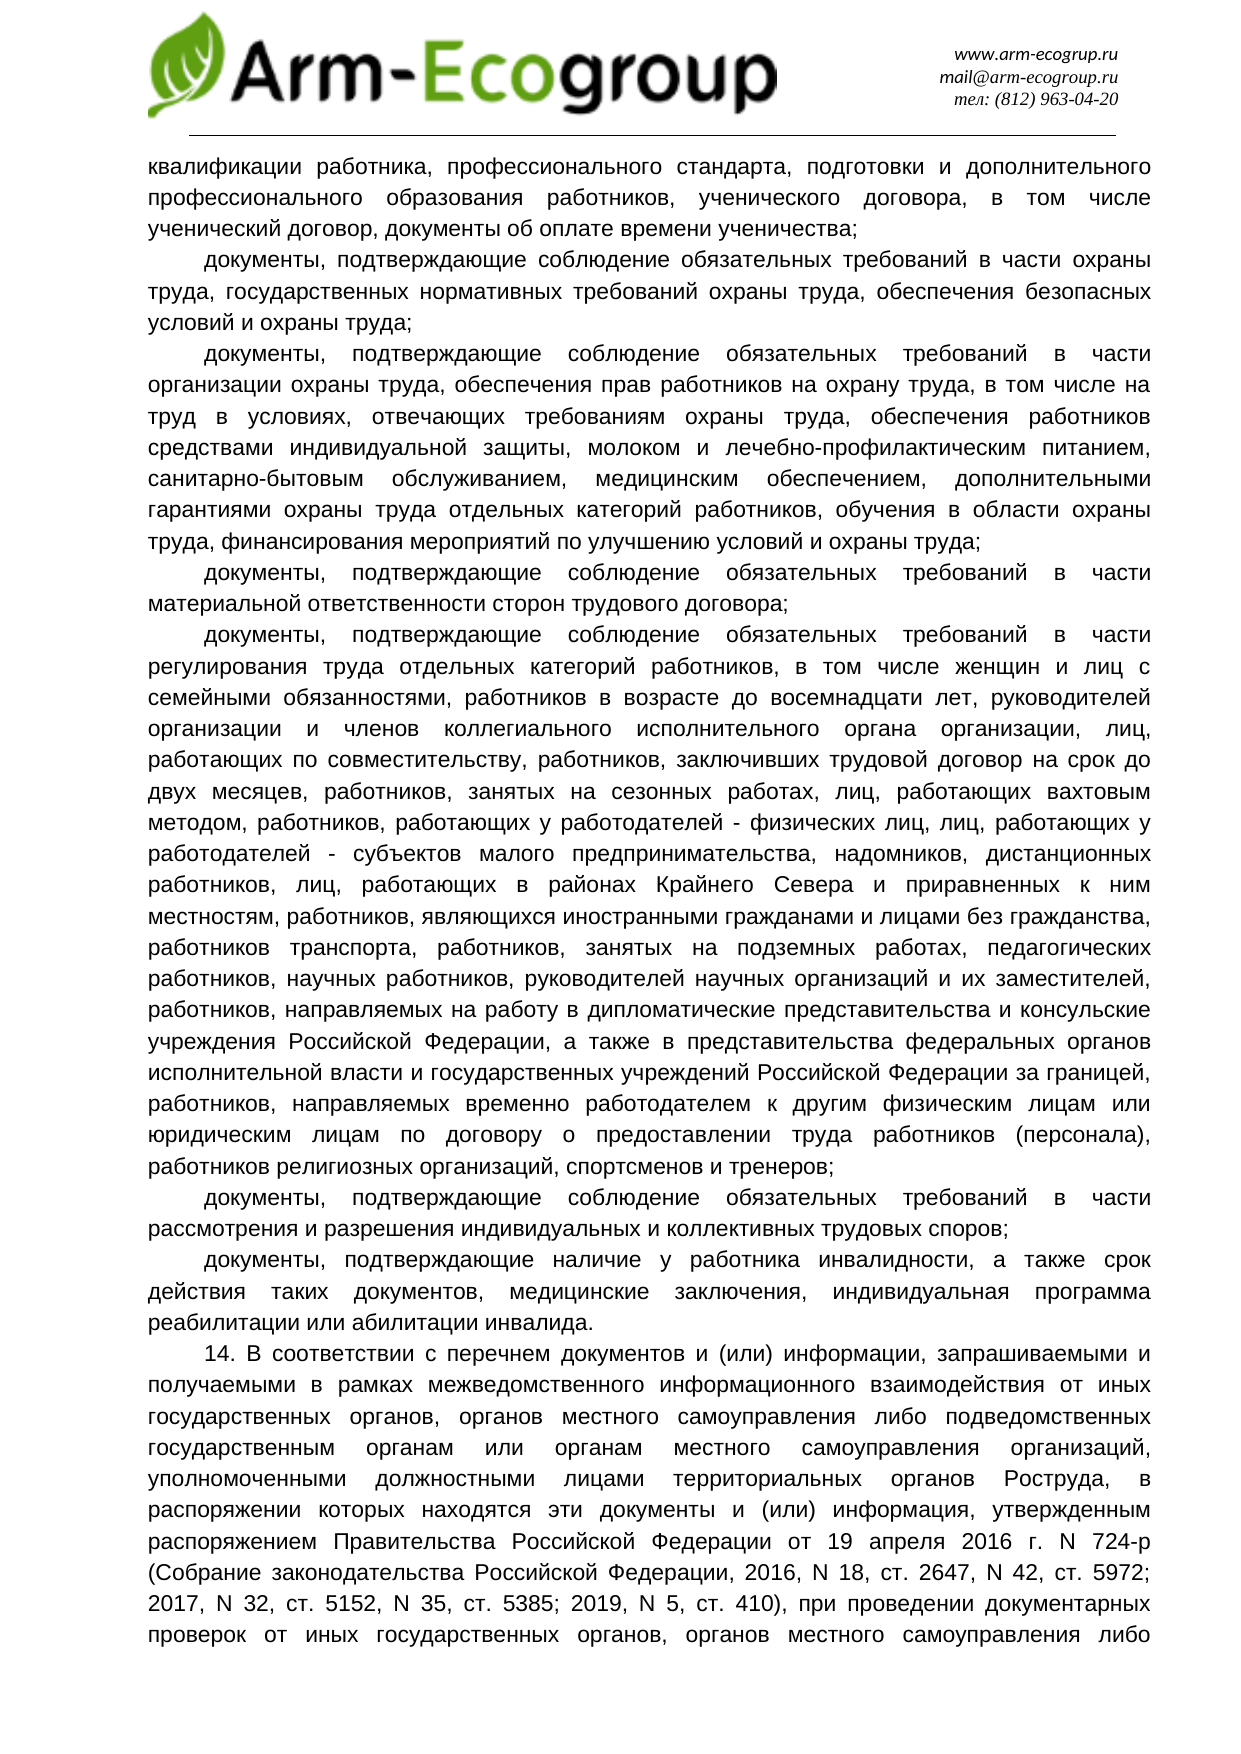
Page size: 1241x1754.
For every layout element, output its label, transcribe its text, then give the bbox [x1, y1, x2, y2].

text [148, 1335, 1152, 1648]
text документы, подтверждающие соблюдение обязательных требований в части охраны труда, государственных нормативных требований охраны труда, обеспечения безопасных условий и охраны труда; [148, 241, 1152, 335]
text документы, подтверждающие соблюдение обязательных требований в части рассмотрения и разрешения индивидуальных и коллективных трудовых споров; [148, 1179, 1152, 1241]
text документы, подтверждающие соблюдение обязательных требований в части организации охраны труда, обеспечения прав работников на охрану труда, в том числе на труд в условиях, отвечающих требованиям охраны труда, обеспечения работников средствами индивидуальной защиты, молоком и лечебно-профилактическим питанием, санитарно-бытовым обслуживанием, медицинским обеспечением, дополнительными гарантиями охраны труда отдельных категорий работников, обучения в области охраны труда, финансирования мероприятий по улучшению условий и охраны труда; [148, 335, 1152, 554]
text документы, подтверждающие соблюдение обязательных требований в части материальной ответственности сторон трудового договора; [148, 554, 1152, 616]
picture [148, 4, 777, 129]
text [148, 148, 1152, 241]
text документы, подтверждающие соблюдение обязательных требований в части регулирования труда отдельных категорий работников, в том числе женщин и лиц с семейными обязанностями, работников в возрасте до восемнадцати лет, руководителей организации и членов коллегиального исполнительного органа организации, лиц, работающих по совместительству, работников, заключивших трудовой договор на срок до двух месяцев, работников, занятых на сезонных работах, лиц, работающих вахтовым методом, работников, работающих у работодателей - физических лиц, лиц, работающих у работодателей - субъектов малого предпринимательства, надомников, дистанционных работников, лиц, работающих в районах Крайнего Севера и приравненных к ним местностям, работников, являющихся иностранными гражданами и лицами без гражданства, работников транспорта, работников, занятых на подземных работах, педагогических работников, научных работников, руководителей научных организаций и их заместителей, работников, направляемых на работу в дипломатические представительства и консульские учреждения Российской Федерации, а также в представительства федеральных органов исполнительной власти и государственных учреждений Российской Федерации за границей, работников, направляемых временно работодателем к другим физическим лицам или юридическим лицам по договору о предоставлении труда работников (персонала), работников религиозных организаций, спортсменов и тренеров; [148, 616, 1152, 1179]
text документы, подтверждающие наличие у работника инвалидности, а также срок действия таких документов, медицинские заключения, индивидуальная программа реабилитации или абилитации инвалида. [148, 1241, 1152, 1335]
